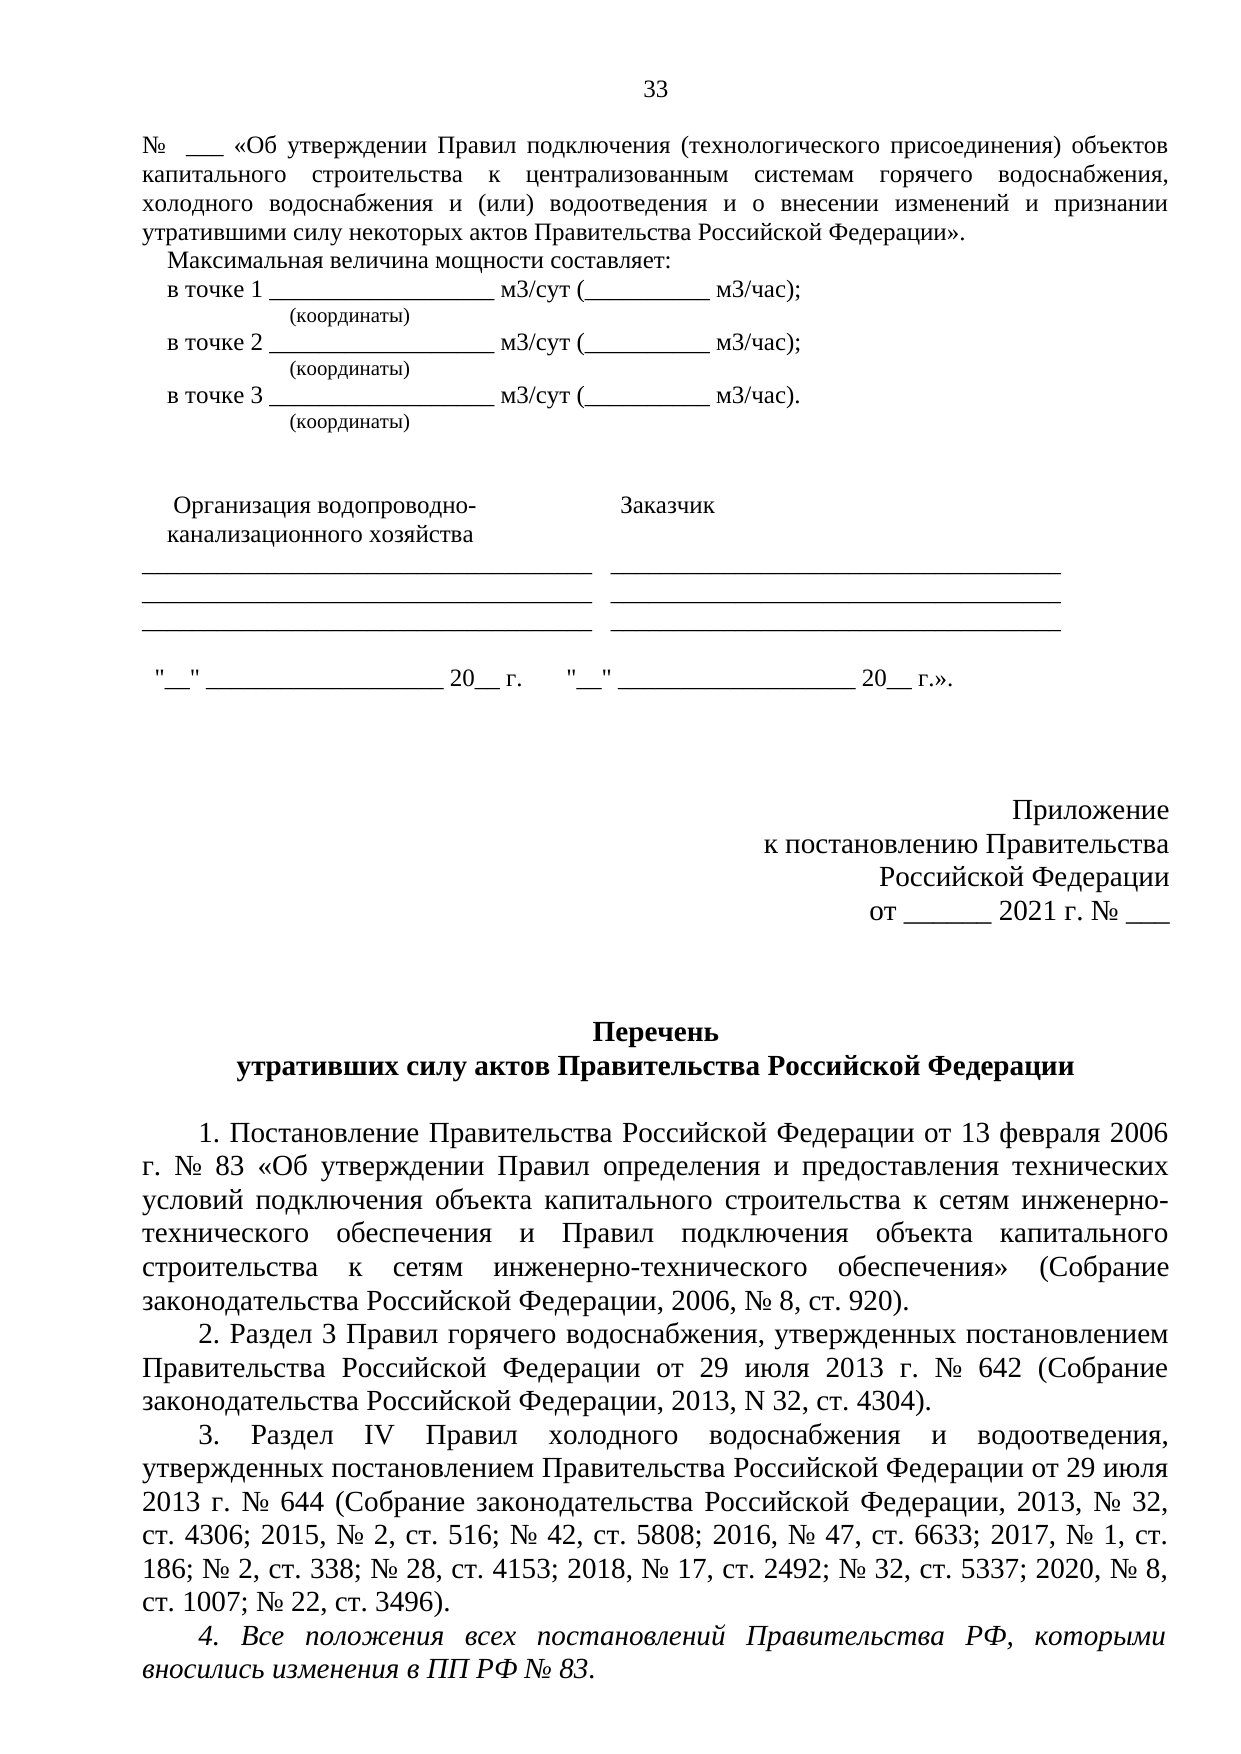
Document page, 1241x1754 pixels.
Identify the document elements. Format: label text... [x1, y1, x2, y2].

text Перечень [142, 1014, 1169, 1048]
text (координаты) [216, 356, 1169, 380]
text утративших силу актов Правительства Российской Федерации [142, 1048, 1169, 1081]
text в точке 2 __________________ м3/сут (__________ м3/час); [142, 327, 1169, 356]
text канализационного хозяйства [142, 519, 1169, 548]
text Приложение [142, 792, 1169, 826]
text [142, 131, 1169, 246]
text (координаты) [216, 303, 1169, 327]
text (координаты) [216, 409, 1169, 433]
text Максимальная величина мощности составляет: [142, 246, 1169, 274]
text Организация водопроводно- Заказчик [142, 490, 1169, 519]
text "__" ___________________ 20__ г. "__" ___________________ 20__ г.». [142, 663, 1169, 692]
text Российской Федерации [142, 859, 1169, 893]
text в точке 3 __________________ м3/сут (__________ м3/час). [142, 380, 1169, 409]
text 2. Раздел 3 Правил горячего водоснабжения, утвержденных постановлением Правительства Российской Федерации от 29 июля 2013 г. № 642 (Собрание законодательства Российской Федерации, 2013, N 32, ст. 4304). [142, 1316, 1169, 1417]
text 3. Раздел IV Правил холодного водоснабжения и водоотведения, утвержденных постановлением Правительства Российской Федерации от 29 июля 2013 г. № 644 (Собрание законодательства Российской Федерации, 2013, № 32, ст. 4306; 2015, № 2, ст. 516; № 42, ст. 5808; 2016, № 47, ст. 6633; 2017, № 1, ст. 186; № 2, ст. 338; № 28, ст. 4153; 2018, № 17, ст. 2492; № 32, ст. 5337; 2020, № 8, ст. 1007; № 22, ст. 3496). [142, 1417, 1169, 1618]
text в точке 1 __________________ м3/сут (__________ м3/час); [142, 274, 1169, 303]
text ____________________________________ ____________________________________ [142, 577, 1169, 605]
text к постановлению Правительства [142, 826, 1169, 859]
text 1. Постановление Правительства Российской Федерации от 13 февраля 2006 г. № 83 «Об утверждении Правил определения и предоставления технических условий подключения объекта капитального строительства к сетям инженерно-технического обеспечения и Правил подключения объекта капитального строительства к сетям инженерно-технического обеспечения» (Собрание законодательства Российской Федерации, 2006, № 8, ст. 920). [142, 1115, 1169, 1316]
text ____________________________________ ____________________________________ [142, 548, 1169, 577]
text 4. Все положения всех постановлений Правительства РФ, которыми вносились изменения в ПП РФ № 83. [142, 1618, 1169, 1685]
text ____________________________________ ____________________________________ [142, 605, 1169, 634]
text от ______ 2021 г. № ___ [142, 893, 1169, 926]
